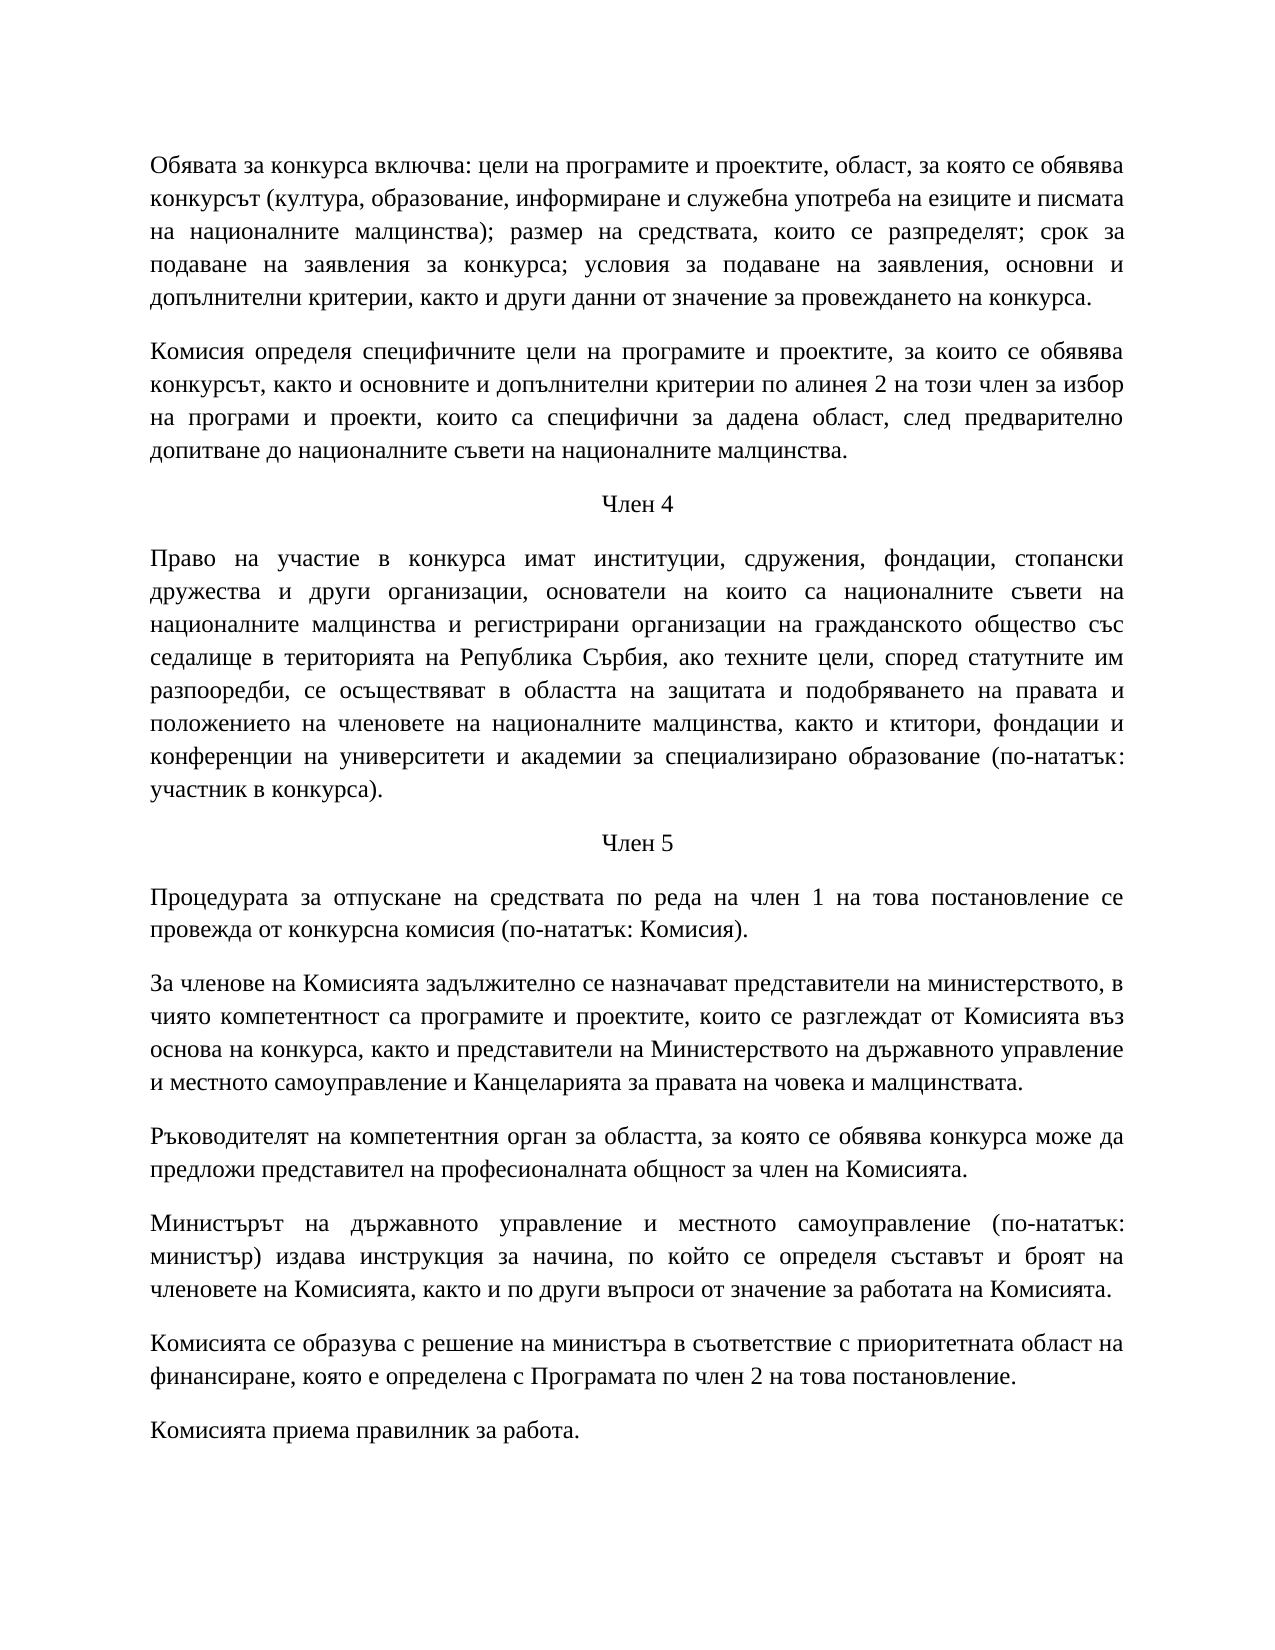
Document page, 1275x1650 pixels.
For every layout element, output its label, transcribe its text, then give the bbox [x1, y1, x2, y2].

text Министърът на държавното управление и местното самоуправление (по-нататък: министър) издава инструкция за начина, по който се определя съставът и броят на членовете на Комисията, както и по други въпроси от значение за работата на Комисията. [150, 1208, 1125, 1303]
text За членове на Комисията задължително се назначават представители на министерството, в чиято компетентност са програмите и проектите, които се разглеждат от Комисията въз основа на конкурса, както и представители на Министерството на държавното управление и местното самоуправление и Канцеларията за правата на човека и малцинствата. [150, 968, 1125, 1096]
text Комисия определя специфичните цели на програмите и проектите, за които се обявява конкурсът, както и основните и допълнителни критерии по алинея 2 на този член за избор на програми и проекти, които са специфични за дадена област, след предварително допитване до националните съвети на националните малцинства. [150, 336, 1125, 464]
text Ръководителят на компетентния орган за областта, за която се обявява конкурса може да предложи представител на професионалната общност за член на Комисията. [150, 1121, 1125, 1183]
text Комисията се образува с решение на министъра в съответствие с приоритетната област на финансиране, която е определена с Програмата по член 2 на това постановление. [150, 1328, 1125, 1390]
text Член 5 [150, 828, 1125, 856]
text Комисията приема правилник за работа. [150, 1415, 1125, 1444]
text Процедурата за отпускане на средствата по реда на член 1 на това постановление се провежда от конкурсна комисия (по-нататък: Комисия). [150, 882, 1125, 943]
text Право на участие в конкурса имат институции, сдружения, фондации, стопански дружества и други организации, основатели на които са националните съвети на националните малцинства и регистрирани организации на гражданското общество със седалище в територията на Република Сърбия, ако техните цели, според статутните им разпооредби, се осъществяват в областта на защитата и подобряването на правата и положението на членовете на националните малцинства, както и ктитори, фондации и конференции на университети и академии за специализирано образование (по-нататък: участник в конкурса). [150, 543, 1125, 803]
text Обявата за конкурса включва: цели на програмите и проектите, област, за която се обявява конкурсът (култура, образование, информиране и служебна употреба на езиците и писмата на националните малцинства); размер на средствата, които се разпределят; срок за подаване на заявления за конкурса; условия за подаване на заявления, основни и допълнителни критерии, както и други данни от значение за провеждането на конкурса. [150, 150, 1125, 311]
text Член 4 [150, 489, 1125, 518]
